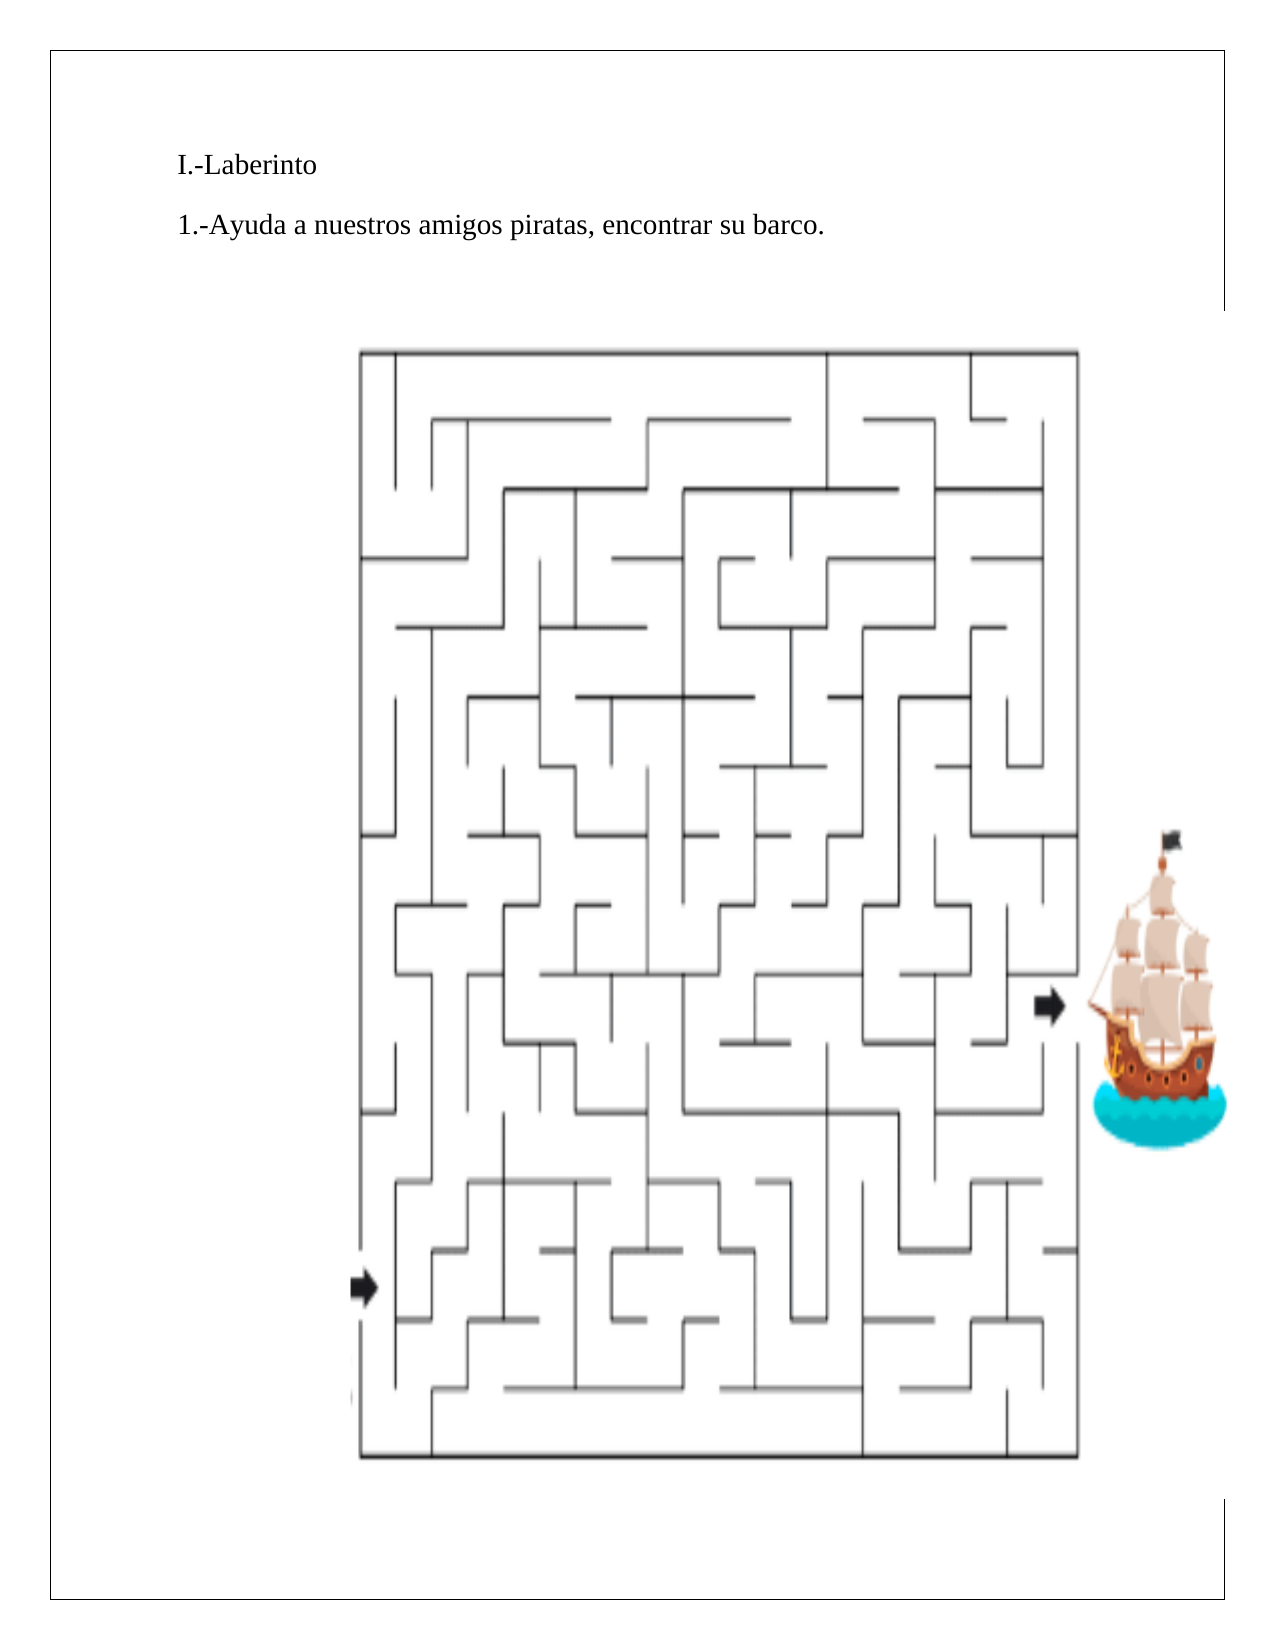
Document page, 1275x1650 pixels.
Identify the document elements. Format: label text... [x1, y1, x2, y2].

text I.-Laberinto [177, 147, 1098, 181]
text 1.-Ayuda a nuestros amigos piratas, encontrar su barco. [177, 207, 1098, 240]
picture [317, 311, 1233, 1496]
